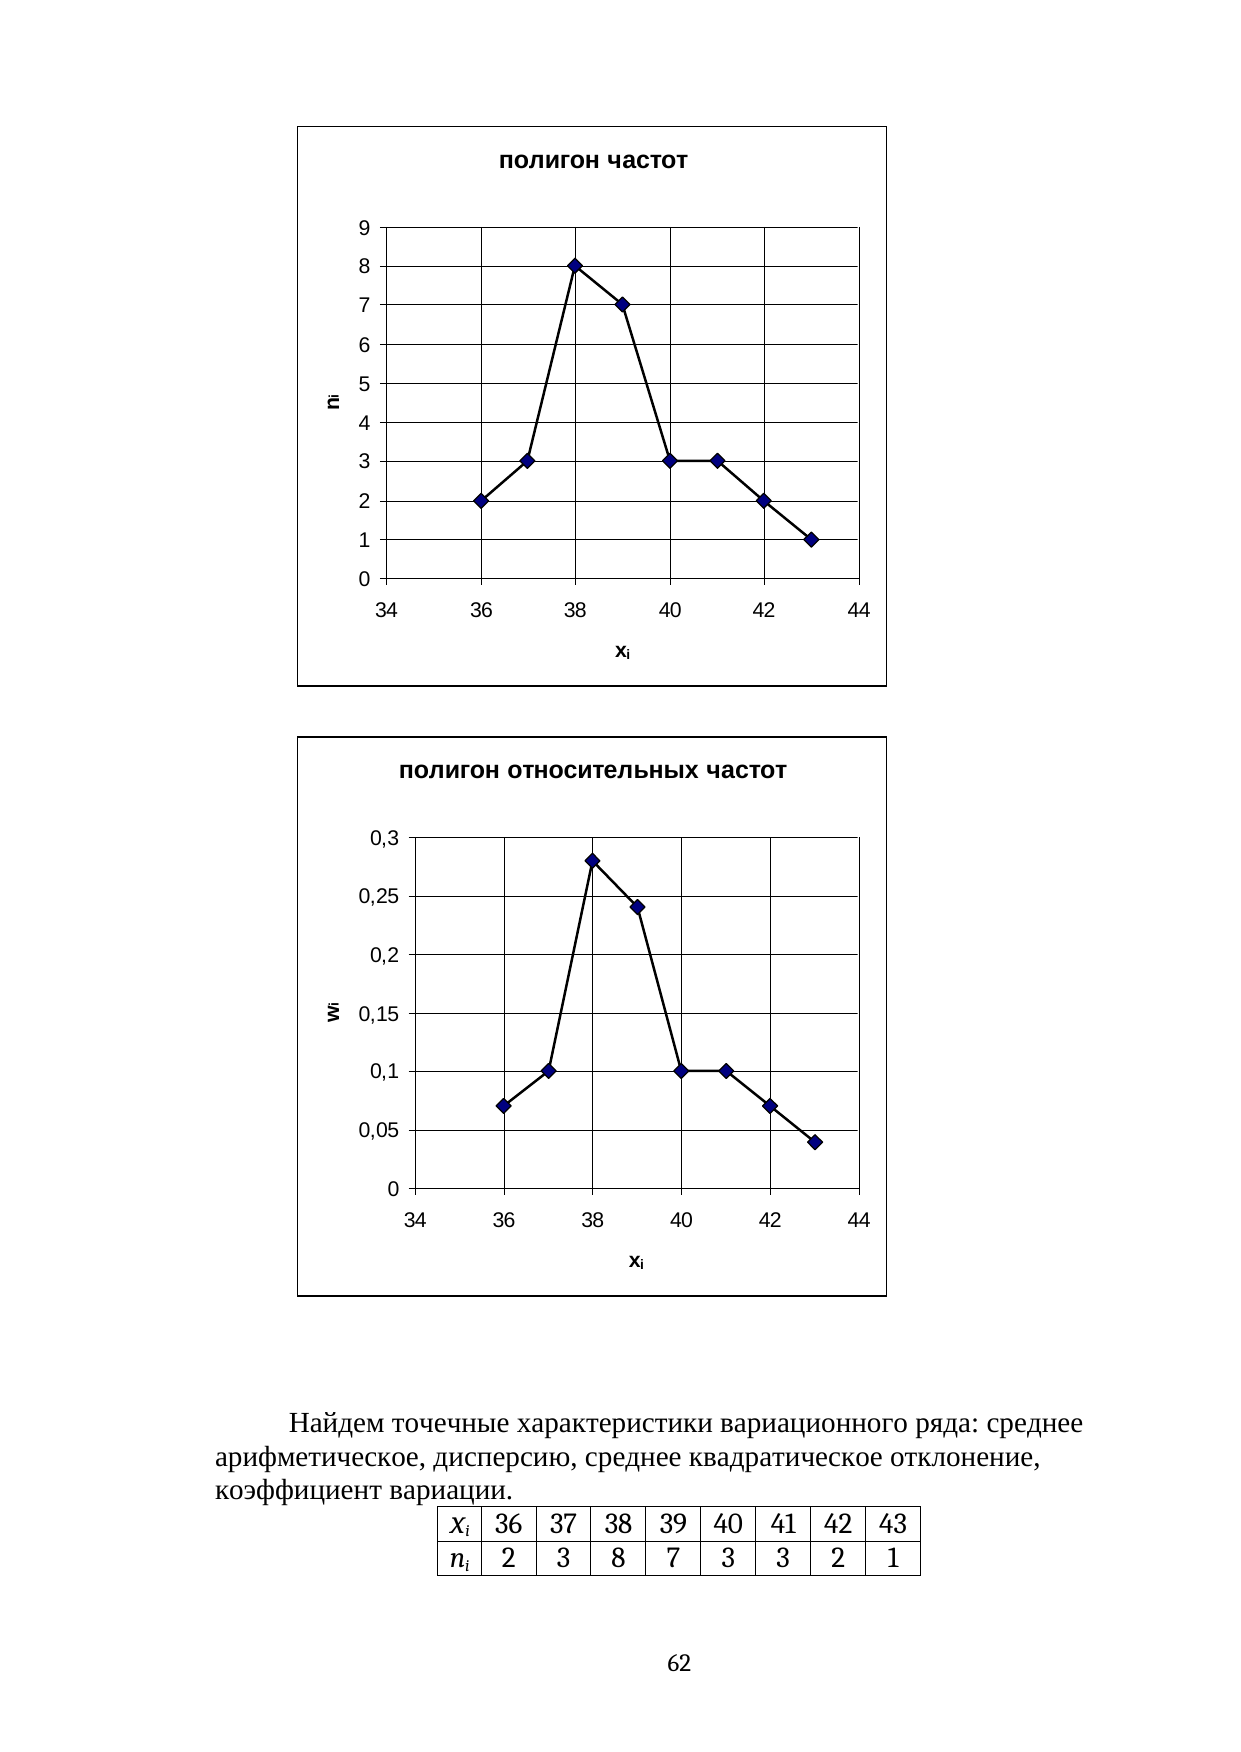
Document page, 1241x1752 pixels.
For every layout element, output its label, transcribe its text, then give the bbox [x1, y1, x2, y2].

table_cell 7 [646, 1542, 700, 1575]
table_header 36 [482, 1507, 536, 1541]
table_cell 1 [866, 1542, 920, 1575]
table_header 43 [866, 1507, 920, 1541]
table_cell 3 [756, 1542, 810, 1575]
table_cell 2 [482, 1542, 536, 1575]
table_header 42 [811, 1507, 865, 1541]
table_header 37 [537, 1507, 590, 1541]
table_header 40 [701, 1507, 755, 1541]
table_header 41 [756, 1507, 810, 1541]
table_cell 2 [811, 1542, 865, 1575]
text Найдем точечные характеристики вариационного ряда: среднее арифметическое, дисперсию, среднее квадратическое отклонение, коэффициент вариации. [215, 1405, 1181, 1506]
table_cell ni [438, 1542, 481, 1575]
table_cell 3 [701, 1542, 755, 1575]
table_header 39 [646, 1507, 700, 1541]
table_header хi [438, 1507, 481, 1541]
table_header 38 [591, 1507, 645, 1541]
table_cell 8 [591, 1542, 645, 1575]
table_cell 3 [537, 1542, 590, 1575]
